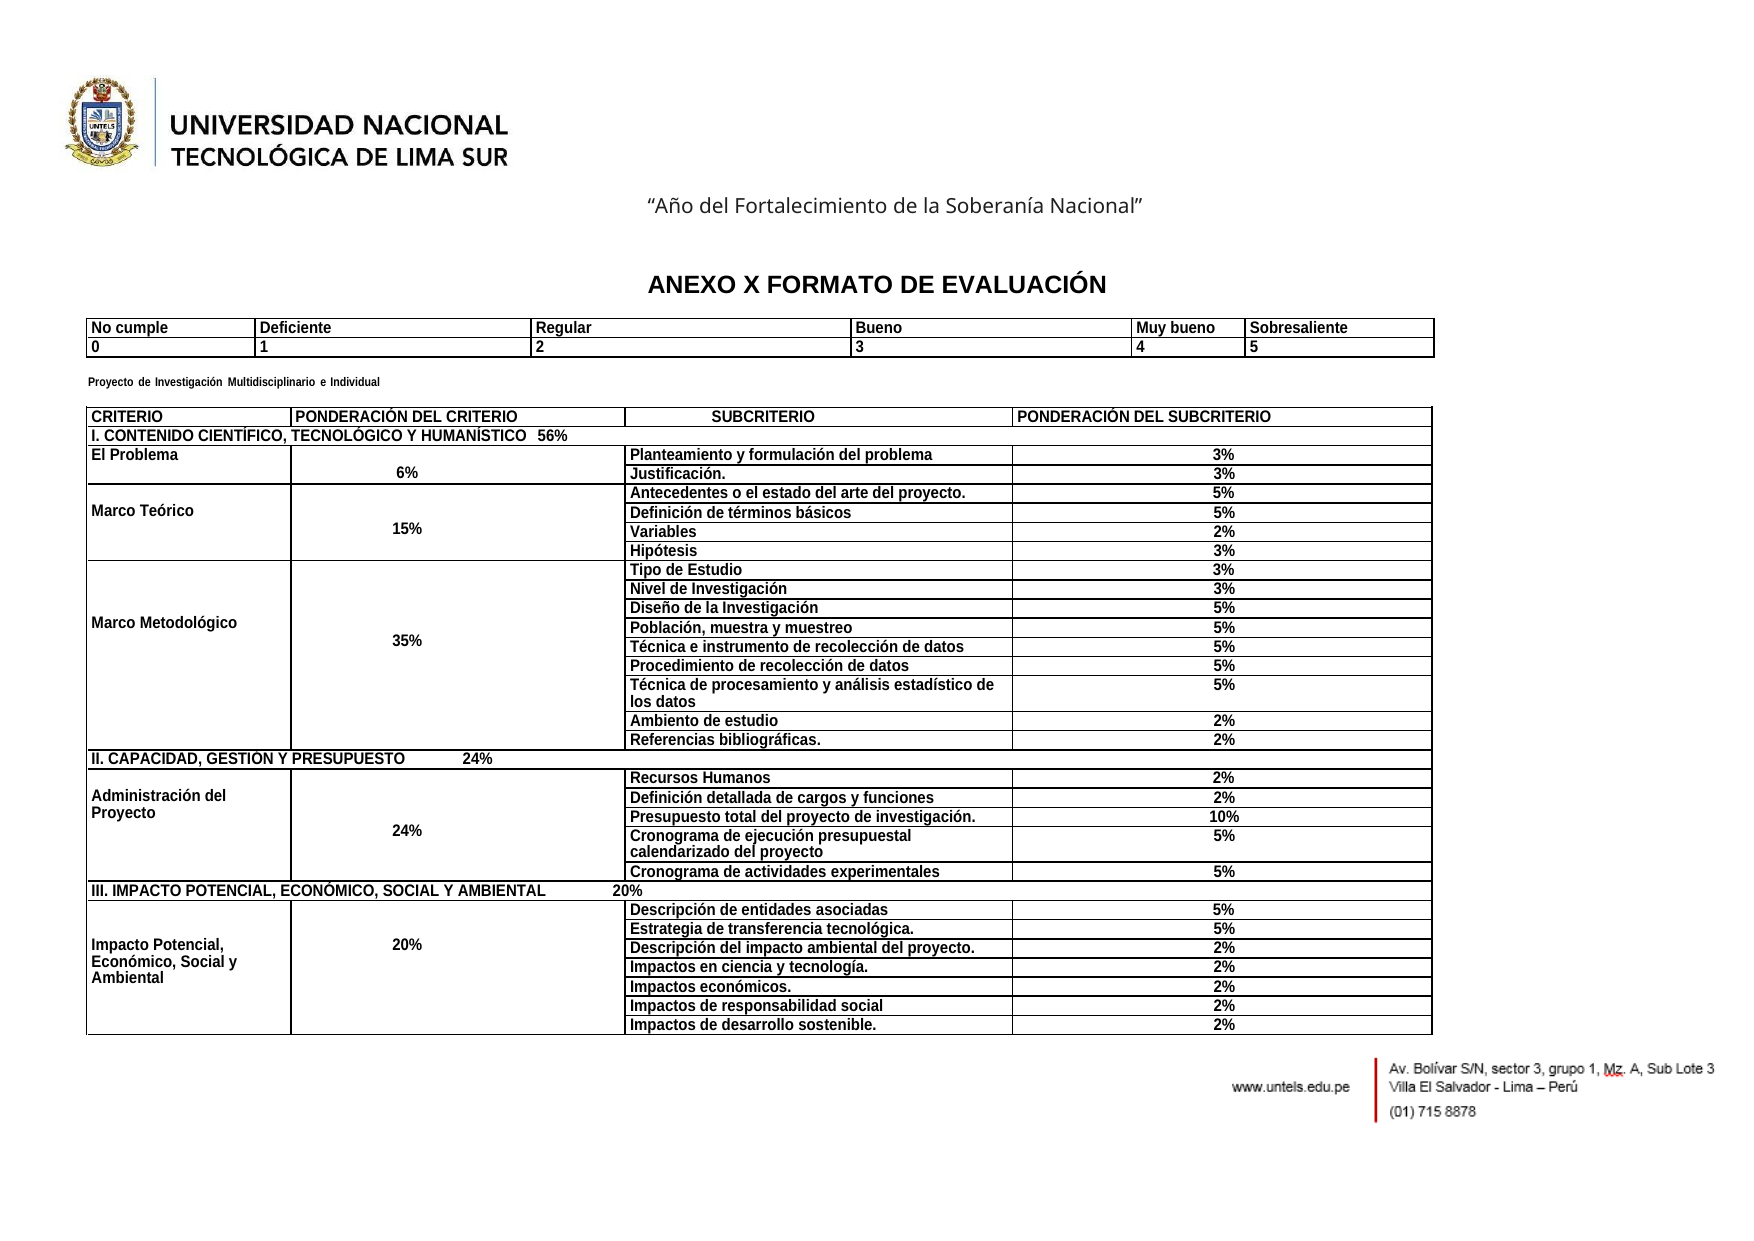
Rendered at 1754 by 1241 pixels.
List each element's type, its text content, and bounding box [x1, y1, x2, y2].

table_cell 5% [1013, 504, 1431, 521]
table_cell Tipo de Estudio [626, 561, 1012, 579]
table_cell 2% [1013, 978, 1431, 995]
table_header CRITERIO [87, 408, 290, 426]
table_cell Nivel de Investigación [626, 581, 1012, 598]
table_cell 4 [1132, 338, 1244, 356]
table_cell Recursos Humanos [626, 770, 1012, 787]
table_cell 2% [1013, 940, 1431, 957]
text Proyecto de Investigación Multidisciplinario e Individual [88, 375, 1725, 389]
table_header Muy bueno [1132, 319, 1244, 337]
table_cell 24% [292, 770, 624, 880]
table_header PONDERACIÓN DEL SUBCRITERIO [1013, 408, 1431, 426]
table_cell Cronograma de ejecución presupuestal calendarizado del proyecto [626, 827, 1012, 861]
table_cell Técnica de procesamiento y análisis estadístico de los datos [626, 676, 1012, 711]
table_header Deficiente [256, 319, 530, 337]
table_cell 5% [1013, 600, 1431, 617]
table_cell 2% [1013, 712, 1431, 730]
table_cell Impactos de desarrollo sostenible. [626, 1016, 1012, 1034]
table_cell Antecedentes o el estado del arte del proyecto. [626, 485, 1012, 502]
table_cell Variables [626, 523, 1012, 541]
table_cell Justificación. [626, 466, 1012, 483]
table_cell El Problema [87, 446, 290, 483]
table_cell 2% [1013, 789, 1431, 806]
table_cell 2% [1013, 731, 1431, 749]
table_cell 5 [1246, 338, 1433, 356]
table_cell Descripción de entidades asociadas [626, 901, 1012, 919]
table_header Bueno [852, 319, 1131, 337]
table_cell 5% [1013, 827, 1431, 861]
table_cell Impactos económicos. [626, 978, 1012, 995]
table_cell Población, muestra y muestreo [626, 619, 1012, 636]
table_cell II. CAPACIDAD, GESTIÓN Y PRESUPUESTO 24% [87, 750, 1431, 768]
picture [1216, 1048, 1725, 1134]
table_cell 2% [1013, 523, 1431, 541]
table_cell 5% [1013, 863, 1431, 880]
table_cell 35% [292, 561, 624, 749]
table_cell Marco Teórico [87, 484, 290, 560]
table_cell 5% [1013, 676, 1431, 711]
table_cell Planteamiento y formulación del problema [626, 446, 1012, 464]
table_header SUBCRITERIO [626, 408, 1012, 426]
table_cell I. CONTENIDO CIENTÍFICO, TECNOLÓGICO Y HUMANÍSTICO 56% [87, 427, 1431, 445]
table_cell 2% [1013, 997, 1431, 1014]
table_cell 2% [1013, 959, 1431, 976]
table_cell 3% [1013, 581, 1431, 598]
table_header Sobresaliente [1246, 319, 1433, 337]
table_cell Definición de términos básicos [626, 504, 1012, 521]
table_cell 0 [87, 338, 254, 356]
table_cell Procedimiento de recolección de datos [626, 657, 1012, 675]
table_cell Impactos en ciencia y tecnología. [626, 959, 1012, 976]
table_cell Diseño de la Investigación [626, 600, 1012, 617]
table_cell Referencias bibliográficas. [626, 731, 1012, 749]
table_cell 2% [1013, 770, 1431, 787]
picture [59, 75, 513, 173]
table_cell Técnica e instrumento de recolección de datos [626, 638, 1012, 656]
table_cell 3% [1013, 446, 1431, 464]
table_cell 1 [256, 338, 530, 356]
table_cell 2% [1013, 1016, 1431, 1034]
table_header PONDERACIÓN DEL CRITERIO [292, 408, 624, 426]
table_cell Estrategia de transferencia tecnológica. [626, 920, 1012, 938]
table_cell 3% [1013, 466, 1431, 483]
table_cell 2 [532, 338, 850, 356]
table_cell Impacto Potencial, Económico, Social y Ambiental [87, 901, 290, 1034]
table_cell Impactos de responsabilidad social [626, 997, 1012, 1014]
table_cell 5% [1013, 485, 1431, 502]
table_cell Administración del Proyecto [87, 769, 290, 880]
table_cell 15% [292, 485, 624, 560]
table_header Regular [532, 319, 850, 337]
table_cell Ambiento de estudio [626, 712, 1012, 730]
table_cell Marco Metodológico [87, 561, 290, 749]
table_cell Presupuesto total del proyecto de investigación. [626, 808, 1012, 826]
table_cell Hipótesis [626, 542, 1012, 560]
table_cell Cronograma de actividades experimentales [626, 863, 1012, 880]
table_cell 5% [1013, 657, 1431, 675]
table_cell 5% [1013, 638, 1431, 656]
table_cell 5% [1013, 920, 1431, 938]
table_cell 3 [852, 338, 1131, 356]
table_cell 5% [1013, 619, 1431, 636]
table_cell 5% [1013, 901, 1431, 919]
table_cell 20% [292, 901, 624, 1034]
table_cell 3% [1013, 561, 1431, 579]
table_header No cumple [87, 319, 254, 337]
table_cell 6% [292, 446, 624, 483]
table_cell III. IMPACTO POTENCIAL, ECONÓMICO, SOCIAL Y AMBIENTAL 20% [87, 881, 1431, 899]
table_cell 10% [1013, 808, 1431, 826]
table_cell Definición detallada de cargos y funciones [626, 789, 1012, 806]
table_cell Descripción del impacto ambiental del proyecto. [626, 940, 1012, 957]
table_cell 3% [1013, 542, 1431, 560]
text ANEXO X FORMATO DE EVALUACIÓN [29, 270, 1725, 299]
